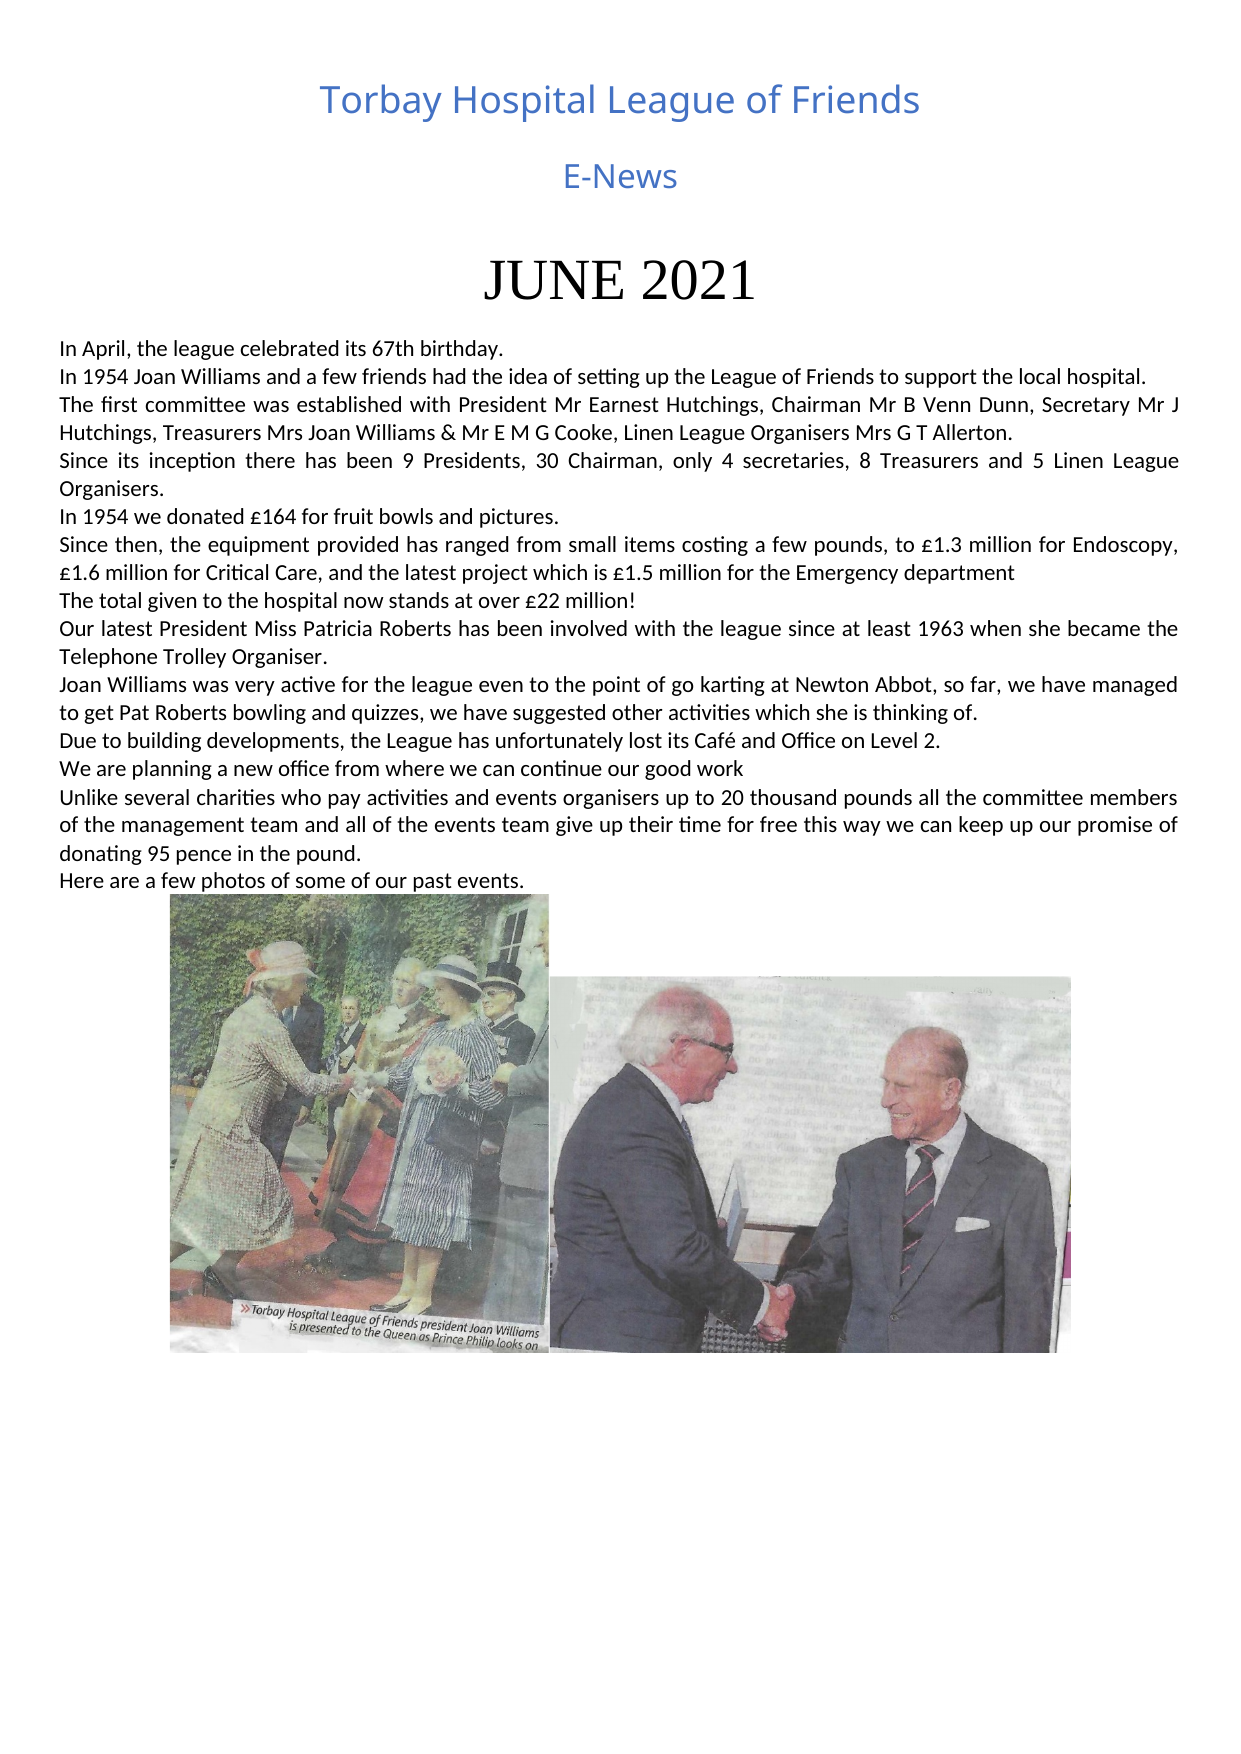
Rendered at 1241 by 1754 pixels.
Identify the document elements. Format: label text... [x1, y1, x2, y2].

text Due to building developments, the League has unfortunately lost its Café and Office on Level 2. [59, 727, 1181, 754]
text We are planning a new office from where we can continue our good work [59, 754, 1181, 783]
text JUNE 2021 [59, 245, 1181, 312]
text In 1954 Joan Williams and a few friends had the idea of setting up the League of Friends to support the local hospital. [59, 362, 1181, 390]
text The total given to the hospital now stands at over £22 million! [59, 586, 1181, 614]
text In April, the league celebrated its 67th birthday. [59, 334, 1181, 362]
text Joan Williams was very active for the league even to the point of go karting at Newton Abbot, so far, we have managed to get Pat Roberts bowling and quizzes, we have suggested other activities which she is thinking of. [59, 671, 1181, 727]
text In 1954 we donated £164 for fruit bowls and pictures. [59, 502, 1181, 530]
text Our latest President Miss Patricia Roberts has been involved with the league since at least 1963 when she became the Telephone Trolley Organiser. [59, 614, 1181, 671]
picture [550, 977, 1070, 1353]
text Here are a few photos of some of our past events. [59, 867, 1181, 895]
text The first committee was established with President Mr Earnest Hutchings, Chairman Mr B Venn Dunn, Secretary Mr J Hutchings, Treasurers Mrs Joan Williams & Mr E M G Cooke, Linen League Organisers Mrs G T Allerton. [59, 390, 1181, 446]
picture [169, 894, 550, 1353]
text Since then, the equipment provided has ranged from small items costing a few pounds, to £1.3 million for Endoscopy, £1.6 million for Critical Care, and the latest project which is £1.5 million for the Emergency department [59, 530, 1181, 586]
text Unlike several charities who pay activities and events organisers up to 20 thousand pounds all the committee members of the management team and all of the events team give up their time for free this way we can keep up our promise of donating 95 pence in the pound. [59, 783, 1181, 867]
text Since its inception there has been 9 Presidents, 30 Chairman, only 4 secretaries, 8 Treasurers and 5 Linen League Organisers. [59, 446, 1181, 502]
